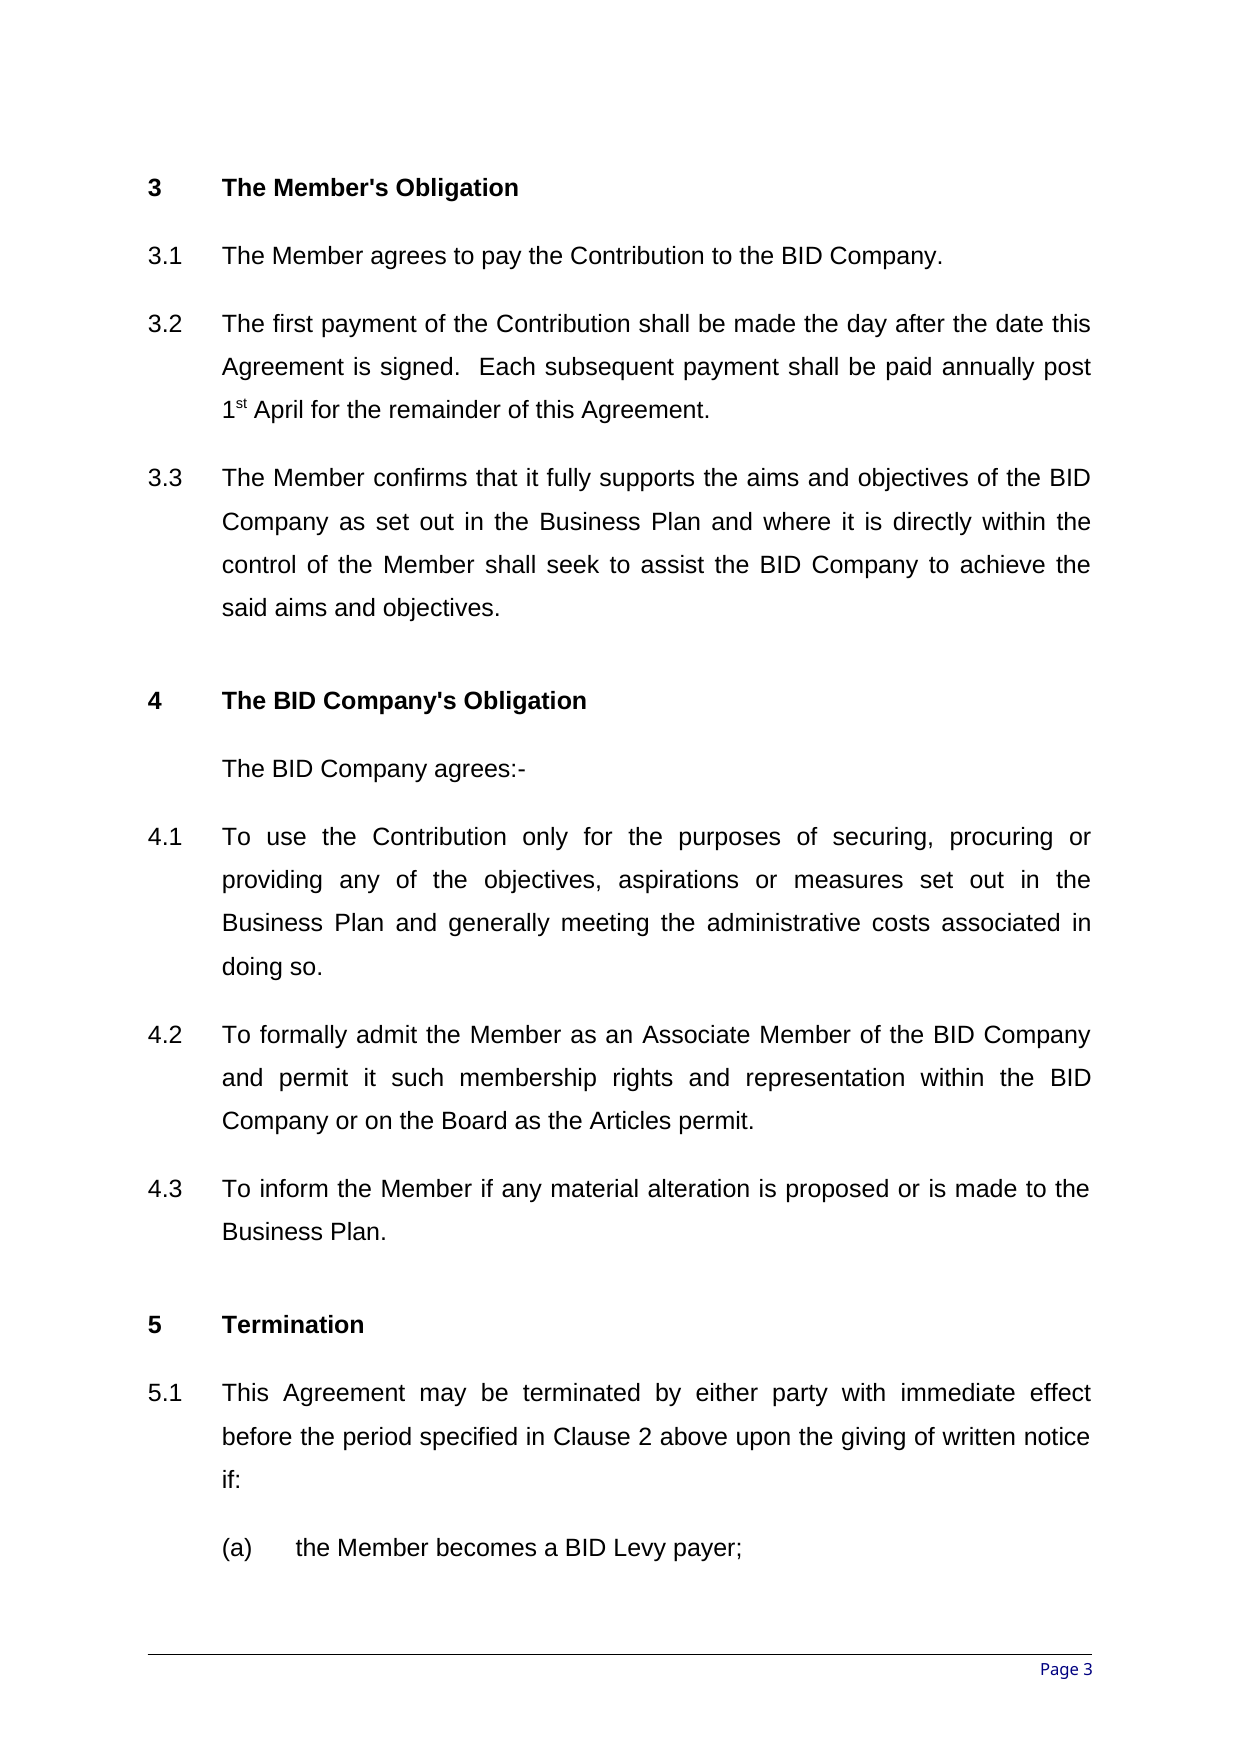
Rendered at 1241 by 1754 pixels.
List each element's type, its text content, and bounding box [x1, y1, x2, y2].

subtitle To inform the Member if any material alteration is proposed or is made to the Business Plan. [148, 1174, 1092, 1246]
subtitle The Member agrees to pay the Contribution to the BID Company. [148, 241, 1092, 269]
subtitle Termination [148, 1310, 1092, 1339]
text (a) the Member becomes a BID Levy payer; [222, 1533, 1092, 1561]
subtitle The BID Company's Obligation [148, 686, 1092, 714]
subtitle The first payment of the Contribution shall be made the day after the date this Agreement is signed. Each subsequent payment shall be paid annually post 1st April for the remainder of this Agreement. [148, 309, 1092, 424]
subtitle The Member confirms that it fully supports the aims and objectives of the BID Company as set out in the Business Plan and where it is directly within the control of the Member shall seek to assist the BID Company to achieve the said aims and objectives. [148, 463, 1092, 621]
subtitle To formally admit the Member as an Associate Member of the BID Company and permit it such membership rights and representation within the BID Company or on the Board as the Articles permit. [148, 1019, 1092, 1134]
subtitle This Agreement may be terminated by either party with immediate effect before the period specified in Clause 2 above upon the giving of written notice if: [148, 1378, 1092, 1493]
text The BID Company agrees:- [222, 754, 1092, 783]
subtitle The Member's Obligation [148, 173, 1092, 201]
subtitle To use the Contribution only for the purposes of securing, procuring or providing any of the objectives, aspirations or measures set out in the Business Plan and generally meeting the administrative costs associated in doing so. [148, 822, 1092, 980]
